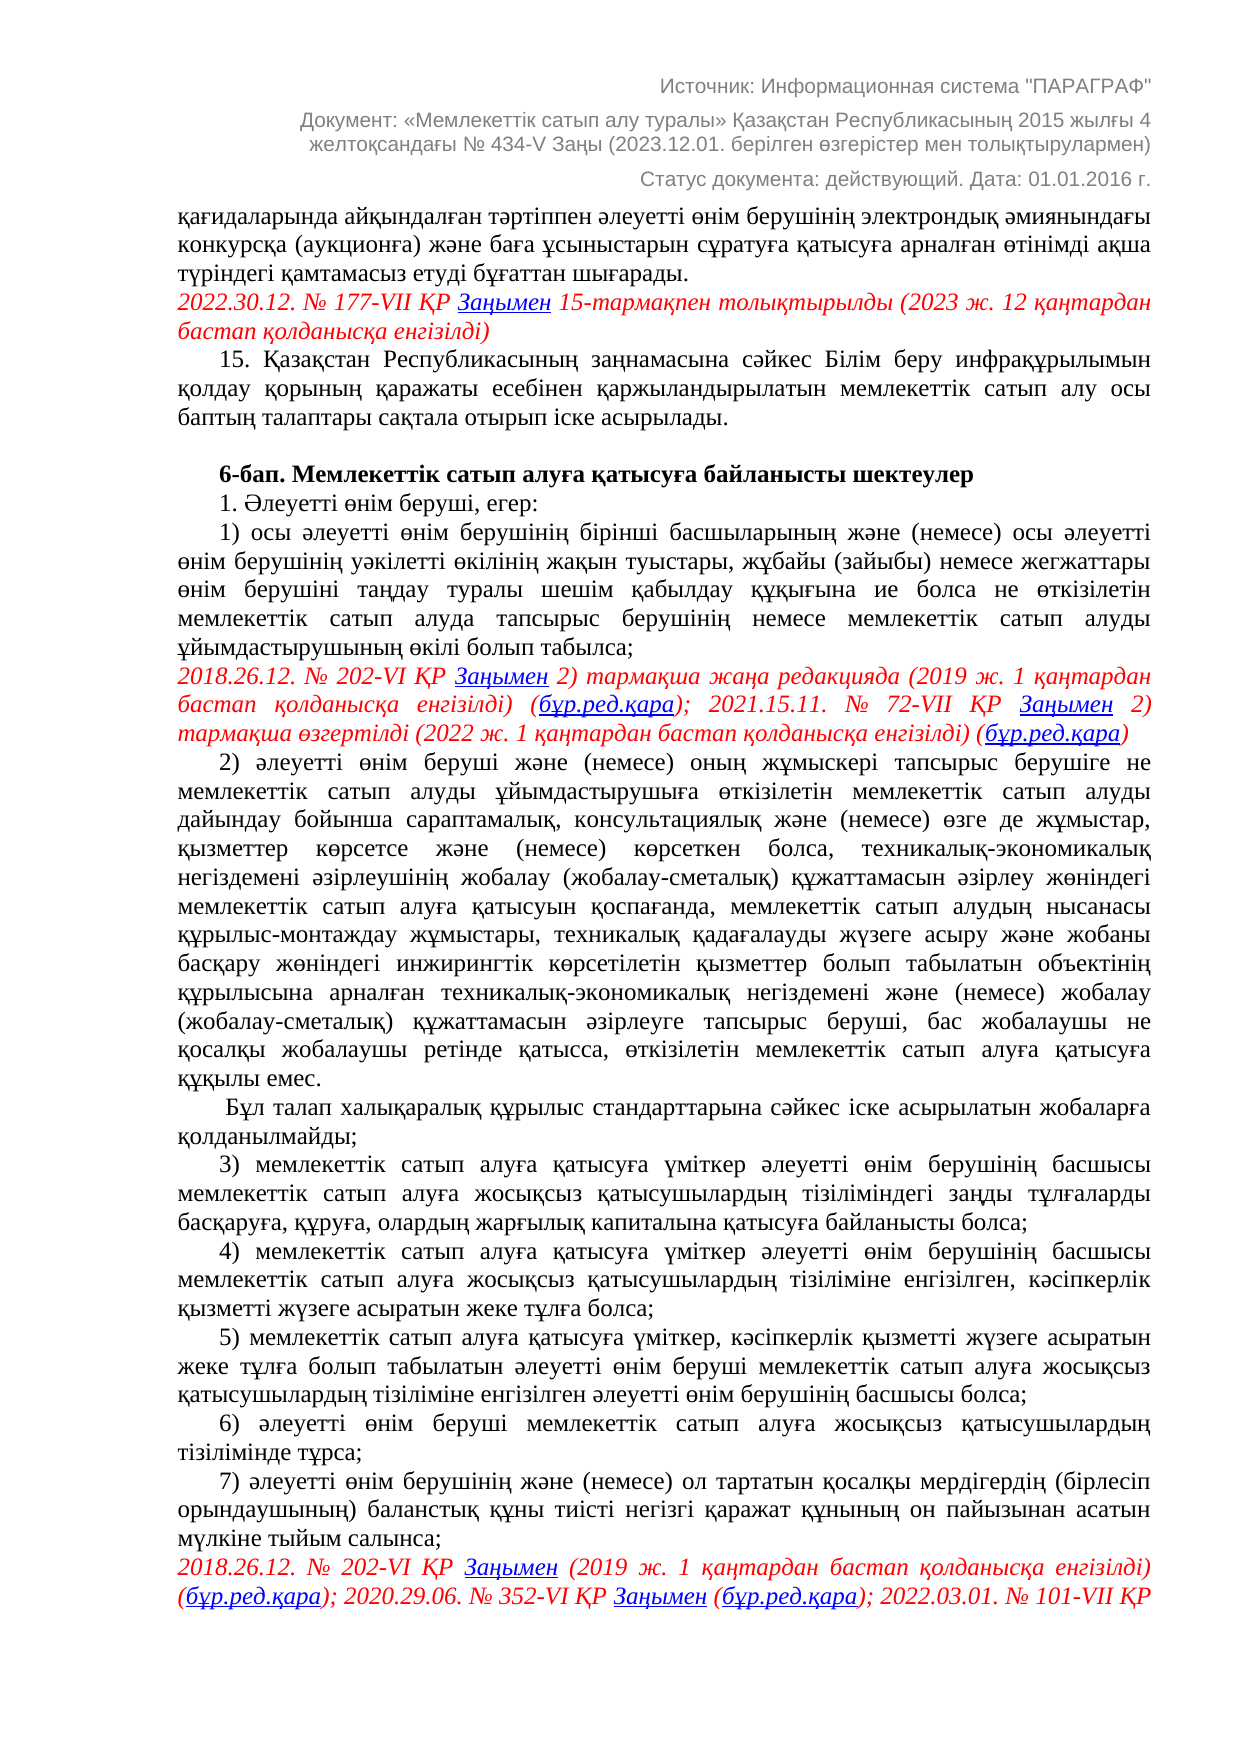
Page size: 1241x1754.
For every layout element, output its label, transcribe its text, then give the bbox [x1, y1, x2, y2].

text 6) әлеуетті өнім беруші мемлекеттік сатып алуға жосықсыз қатысушылардың тізілімінде тұрса; [177, 1408, 1152, 1466]
text 6-бап. Мемлекеттік сатып алуға қатысуға байланысты шектеулер [219, 459, 1152, 488]
text 2022.30.12. № 177-VІІ ҚР Заңымен 15-тармақпен толықтырылды (2023 ж. 12 қаңтардан бастап қолданысқа енгізілді) [177, 287, 1152, 344]
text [177, 201, 1152, 287]
text 3) мемлекеттiк сатып алуға қатысуға үмiткер әлеуеттi өнiм берушiнің басшысы мемлекеттiк сатып алуға жосықсыз қатысушылардың тiзiлiмiндегі заңды тұлғаларды басқаруға, құруға, олардың жарғылық капиталына қатысуға байланысты болса; [177, 1149, 1152, 1236]
text 2) әлеуетті өнім беруші және (немесе) оның жұмыскері тапсырыс берушіге не мемлекеттік сатып алуды ұйымдастырушыға өткізілетін мемлекеттік сатып алуды дайындау бойынша сараптамалық, консультациялық және (немесе) өзге де жұмыстар, қызметтер көрсетсе және (немесе) көрсеткен болса, техникалық-экономикалық негіздемені әзірлеушінің жобалау (жобалау-сметалық) құжаттамасын әзірлеу жөніндегі мемлекеттік сатып алуға қатысуын қоспағанда, мемлекеттік сатып алудың нысанасы құрылыс-монтаждау жұмыстары, техникалық қадағалауды жүзеге асыру және жобаны басқару жөніндегі инжирингтік көрсетілетін қызметтер болып табылатын объектінің құрылысына арналған техникалық-экономикалық негіздемені және (немесе) жобалау (жобалау-сметалық) құжаттамасын әзірлеуге тапсырыс беруші, бас жобалаушы не қосалқы жобалаушы ретінде қатысса, өткiзiлетiн мемлекеттiк сатып алуға қатысуға құқылы емес. [177, 747, 1152, 1092]
text 4) мемлекеттiк сатып алуға қатысуға үмiткер әлеуеттi өнiм берушiнің басшысы мемлекеттiк сатып алуға жосықсыз қатысушылардың тiзiлiмiне енгiзiлген, кәсіпкерлік қызметті жүзеге асыратын жеке тұлға болса; [177, 1236, 1152, 1322]
text 2018.26.12. № 202-VІ ҚР Заңымен 2) тармақша жаңа редакцияда (2019 ж. 1 қаңтардан бастап қолданысқа енгізілді) (бұр.ред.қара); 2021.15.11. № 72-VII ҚР Заңымен 2) тармақша өзгертілді (2022 ж. 1 қаңтардан бастап қолданысқа енгізілді) (бұр.ред.қара) [177, 661, 1152, 747]
text 15. Қазақстан Республикасының заңнамасына сәйкес Білім беру инфрақұрылымын қолдау қорының қаражаты есебінен қаржыландырылатын мемлекеттік сатып алу осы баптың талаптары сақтала отырып іске асырылады. [177, 344, 1152, 431]
text 7) әлеуетті өнім берушінің және (немесе) ол тартатын қосалқы мердігердің (бірлесіп орындаушының) баланстық құны тиісті негізгі қаражат құнының он пайызынан асатын мүлкіне тыйым салынса; [177, 1466, 1152, 1552]
text 5) мемлекеттiк сатып алуға қатысуға үмiткер, кәсіпкерлік қызметті жүзеге асыратын жеке тұлға болып табылатын әлеуетті өнім беруші мемлекеттiк сатып алуға жосықсыз қатысушылардың тiзiлiмiне енгiзiлген әлеуеттi өнiм берушiнің басшысы болса; [177, 1322, 1152, 1408]
text 1) осы әлеуетті өнім берушінің бірінші басшыларының және (немесе) осы әлеуетті өнім берушінің уәкілетті өкілінің жақын туыстары, жұбайы (зайыбы) немесе жегжаттары өнім берушіні таңдау туралы шешім қабылдау құқығына ие болса не өткізілетін мемлекеттік сатып алуда тапсырыс берушінің немесе мемлекеттік сатып алуды ұйымдастырушының өкілі болып табылса; [177, 517, 1152, 661]
text 1. Әлеуетті өнім беруші, егер: [177, 488, 1152, 517]
text Бұл талап халықаралық құрылыс стандарттарына сәйкес іске асырылатын жобаларға қолданылмайды; [177, 1092, 1152, 1149]
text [177, 1552, 1152, 1609]
